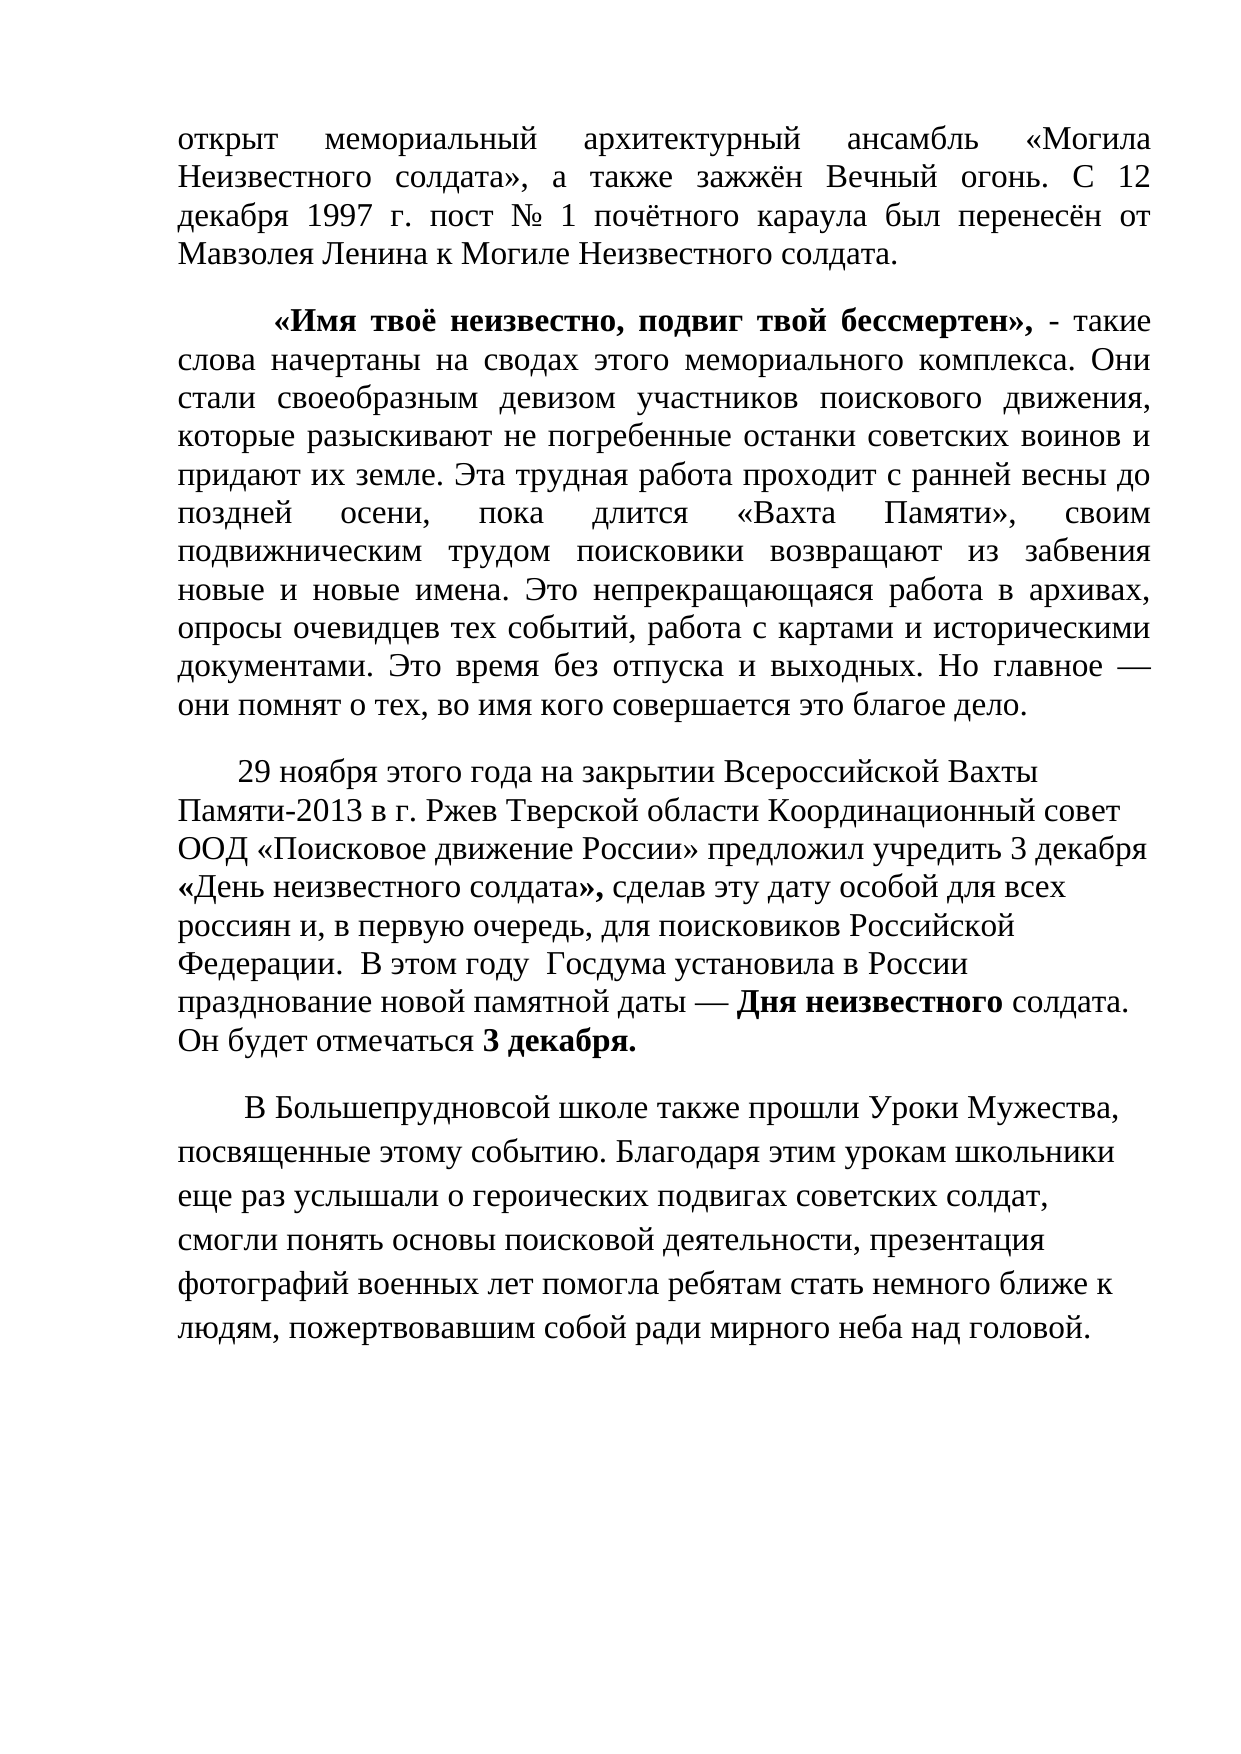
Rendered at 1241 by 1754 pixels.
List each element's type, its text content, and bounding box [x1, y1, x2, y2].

text В Большепрудновсой школе также прошли Уроки Мужества, посвященные этому событию. Благодаря этим урокам школьники еще раз услышали о героических подвигах советских солдат, смогли понять основы поисковой деятельности, презентация фотографий военных лет помогла ребятам стать немного ближе к людям, пожертвовавшим собой ради мирного неба над головой. [177, 1087, 1152, 1346]
text 29 ноября этого года на закрытии Всероссийской Вахты Памяти-2013 в г. Ржев Тверской области Координационный совет ООД «Поисковое движение России» предложил учредить 3 декабря «День неизвестного солдата», сделав эту дату особой для всех россиян и, в первую очередь, для поисковиков Российской Федерации. В этом году Госдума установила в России празднование новой памятной даты — Дня неизвестного солдата. Он будет отмечаться 3 декабря. [177, 751, 1152, 1058]
text «Имя твоё неизвестно, подвиг твой бессмертен», - такие слова начертаны на сводах этого мемориального комплекса. Они стали своеобразным девизом участников поискового движения, которые разыскивают не погребенные останки советских воинов и придают их земле. Эта трудная работа проходит с ранней весны до поздней осени, пока длится «Вахта Памяти», своим подвижническим трудом поисковики возвращают из забвения новые и новые имена. Это непрекращающаяся работа в архивах, опросы очевидцев тех событий, работа с картами и историческими документами. Это время без отпуска и выходных. Но главное — они помнят о тех, во имя кого совершается это благое дело. [177, 301, 1152, 722]
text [177, 118, 1152, 271]
